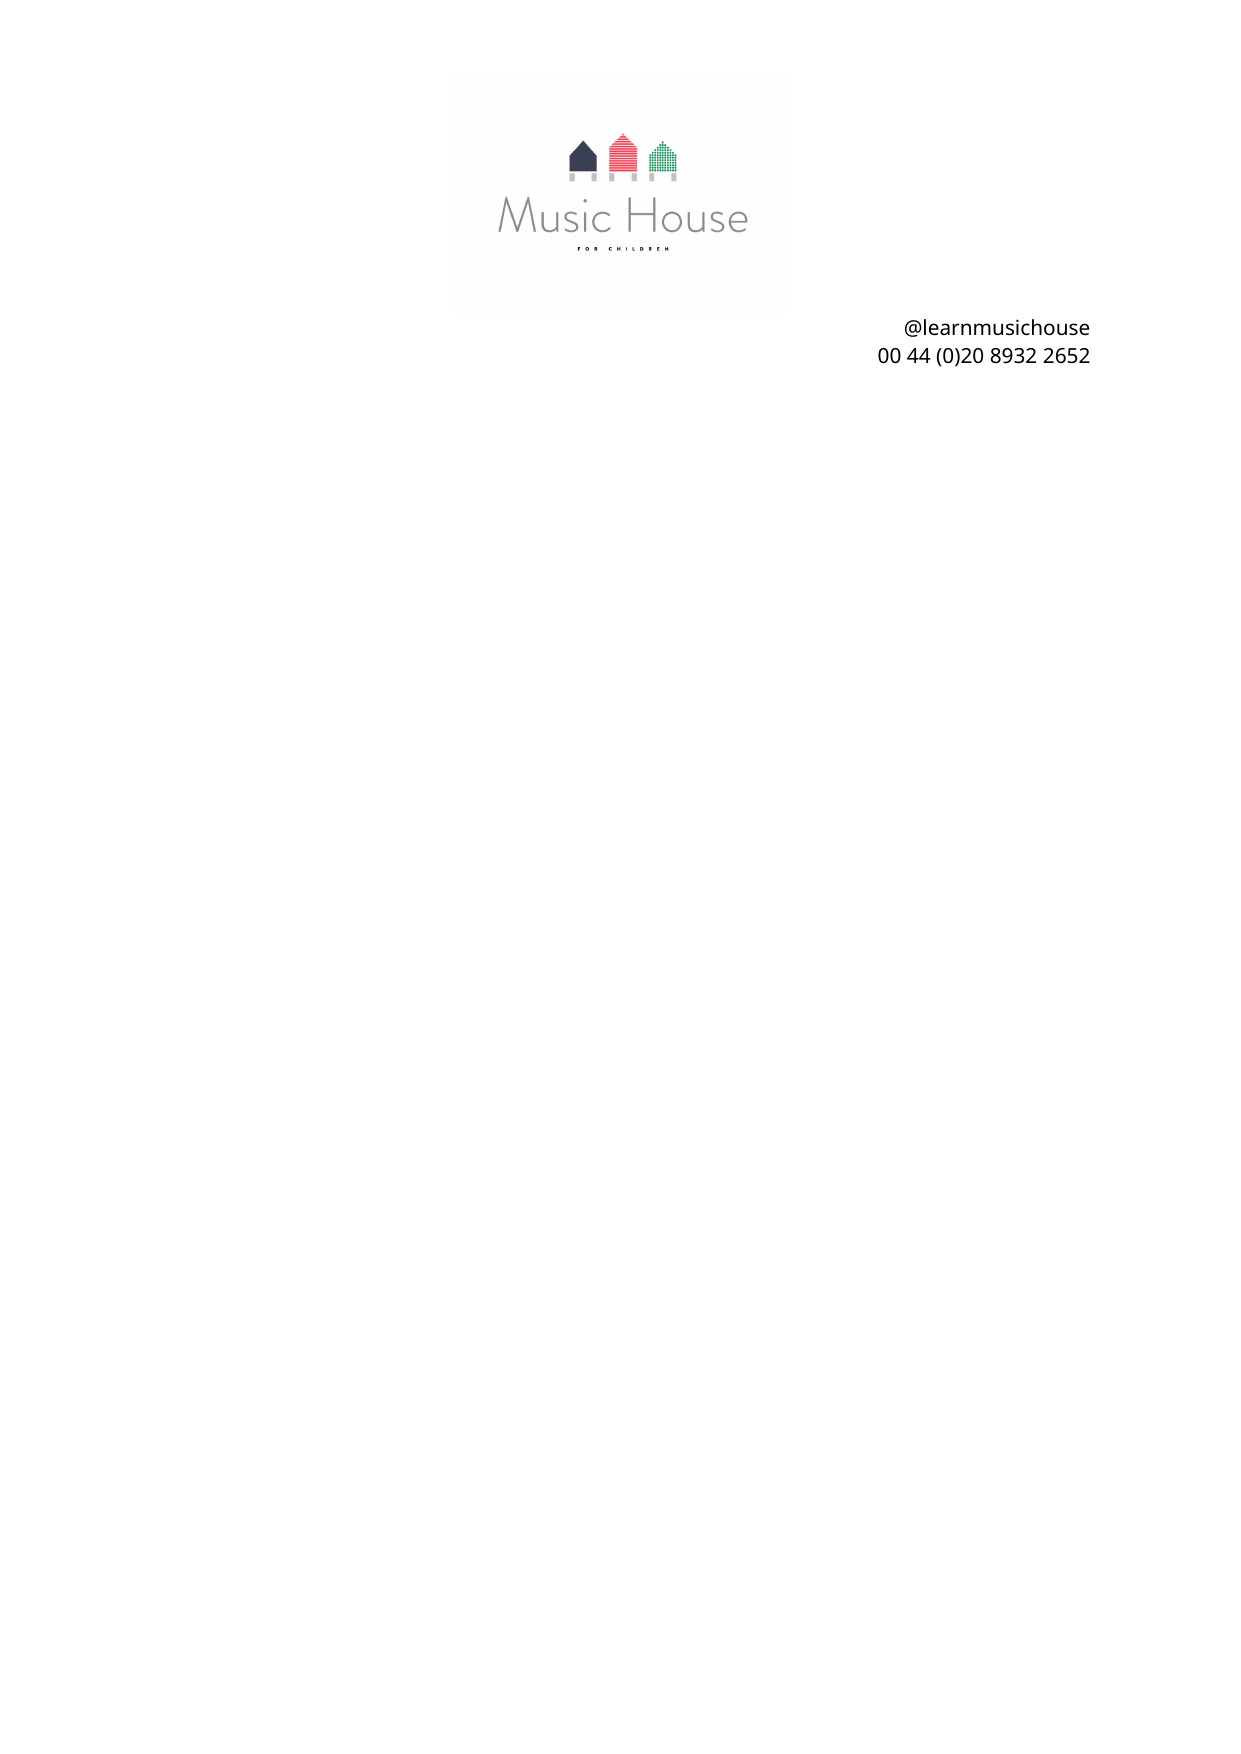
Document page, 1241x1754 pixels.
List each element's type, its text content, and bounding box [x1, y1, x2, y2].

picture [451, 73, 790, 313]
text @learnmusichouse [150, 313, 1090, 341]
text 00 44 (0)20 8932 2652 [150, 341, 1090, 369]
